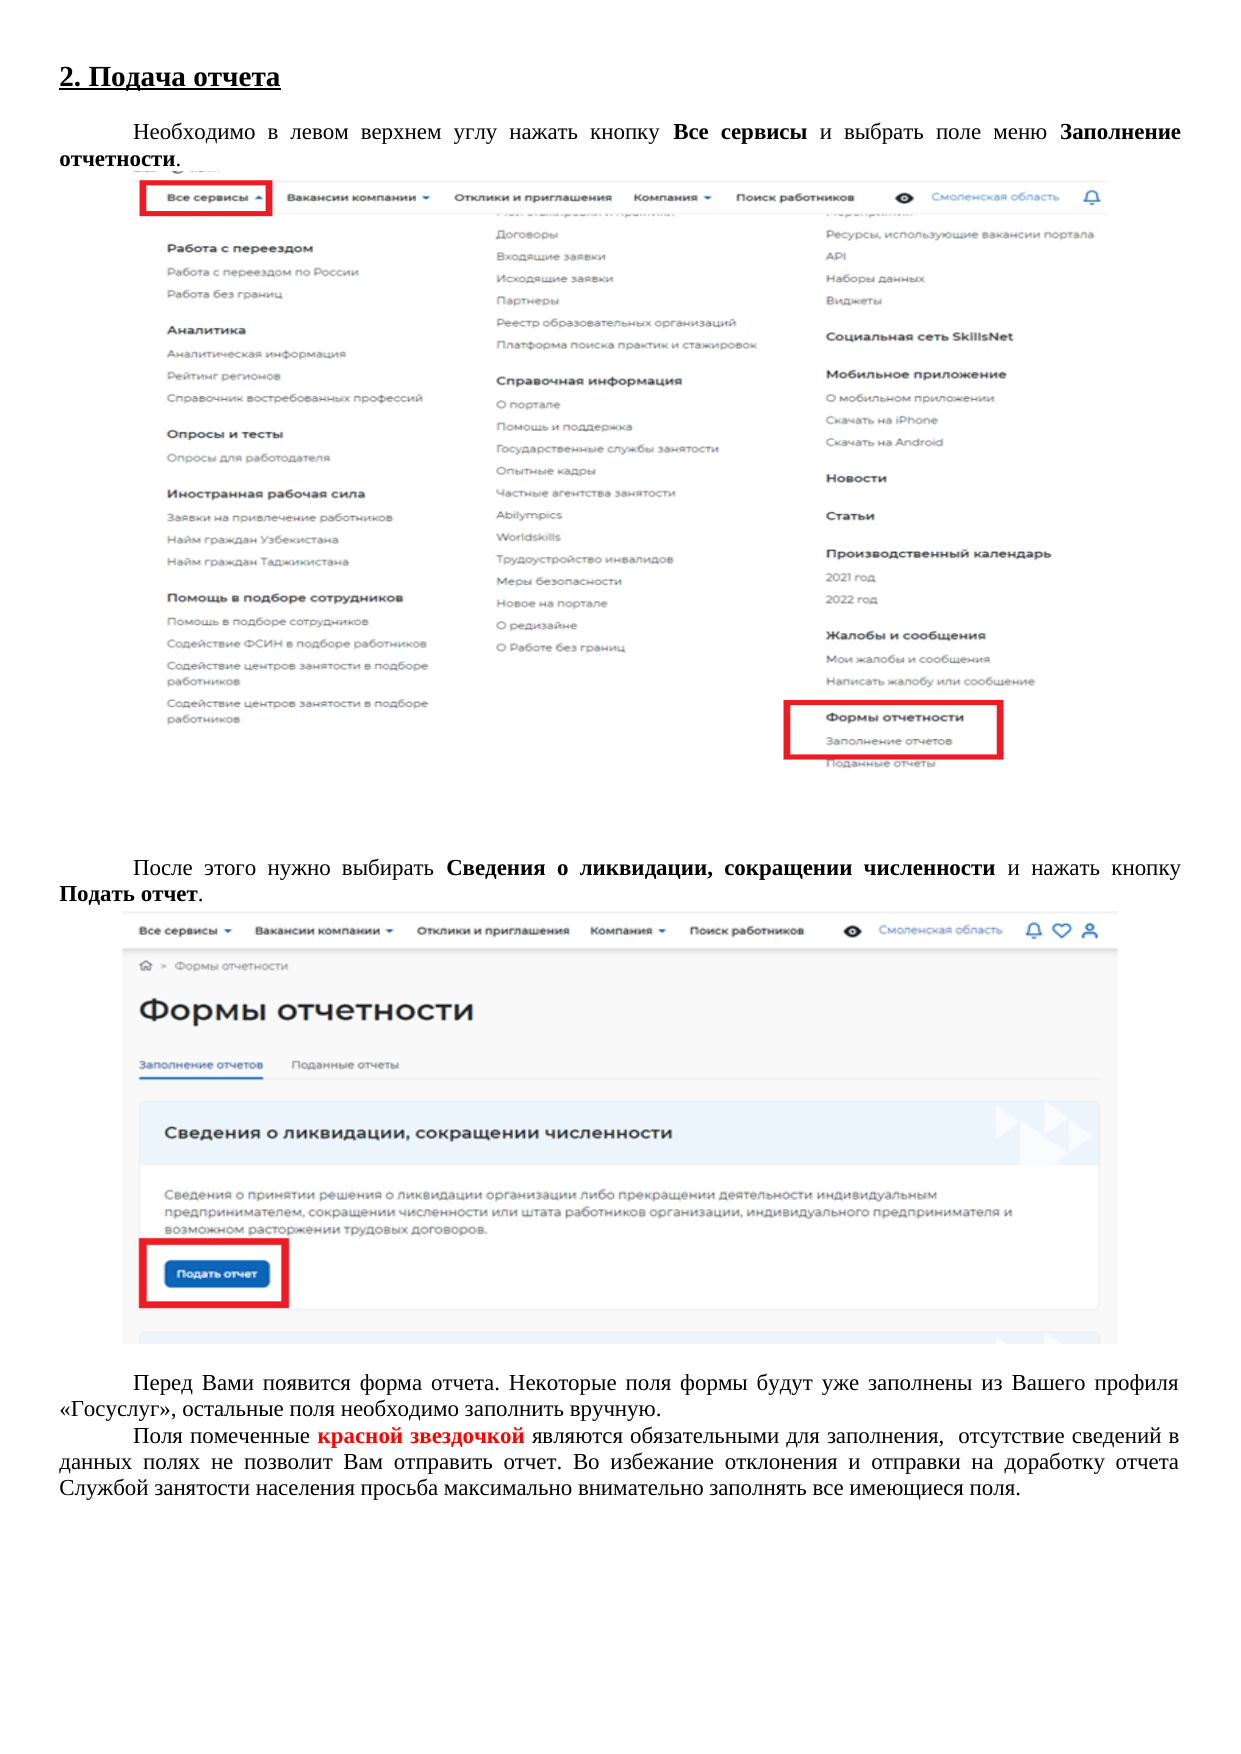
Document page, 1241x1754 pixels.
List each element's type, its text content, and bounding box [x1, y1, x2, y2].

picture [122, 906, 1118, 1344]
text Необходимо в левом верхнем углу нажать кнопку Все сервисы и выбрать поле меню Заполнение отчетности. [59, 118, 1181, 171]
text 2. Подача отчета [59, 59, 1181, 93]
text Перед Вами появится форма отчета. Некоторые поля формы будут уже заполнены из Вашего профиля «Госуслуг», остальные поля необходимо заполнить вручную. [59, 1369, 1181, 1422]
picture [133, 171, 1107, 776]
text Поля помеченные красной звездочкой являются обязательными для заполнения, отсутствие сведений в данных полях не позволит Вам отправить отчет. Во избежание отклонения и отправки на доработку отчета Службой занятости населения просьба максимально внимательно заполнять все имеющиеся поля. [59, 1422, 1181, 1501]
text После этого нужно выбирать Сведения о ликвидации, сокращении численности и нажать кнопку Подать отчет. [59, 854, 1181, 907]
